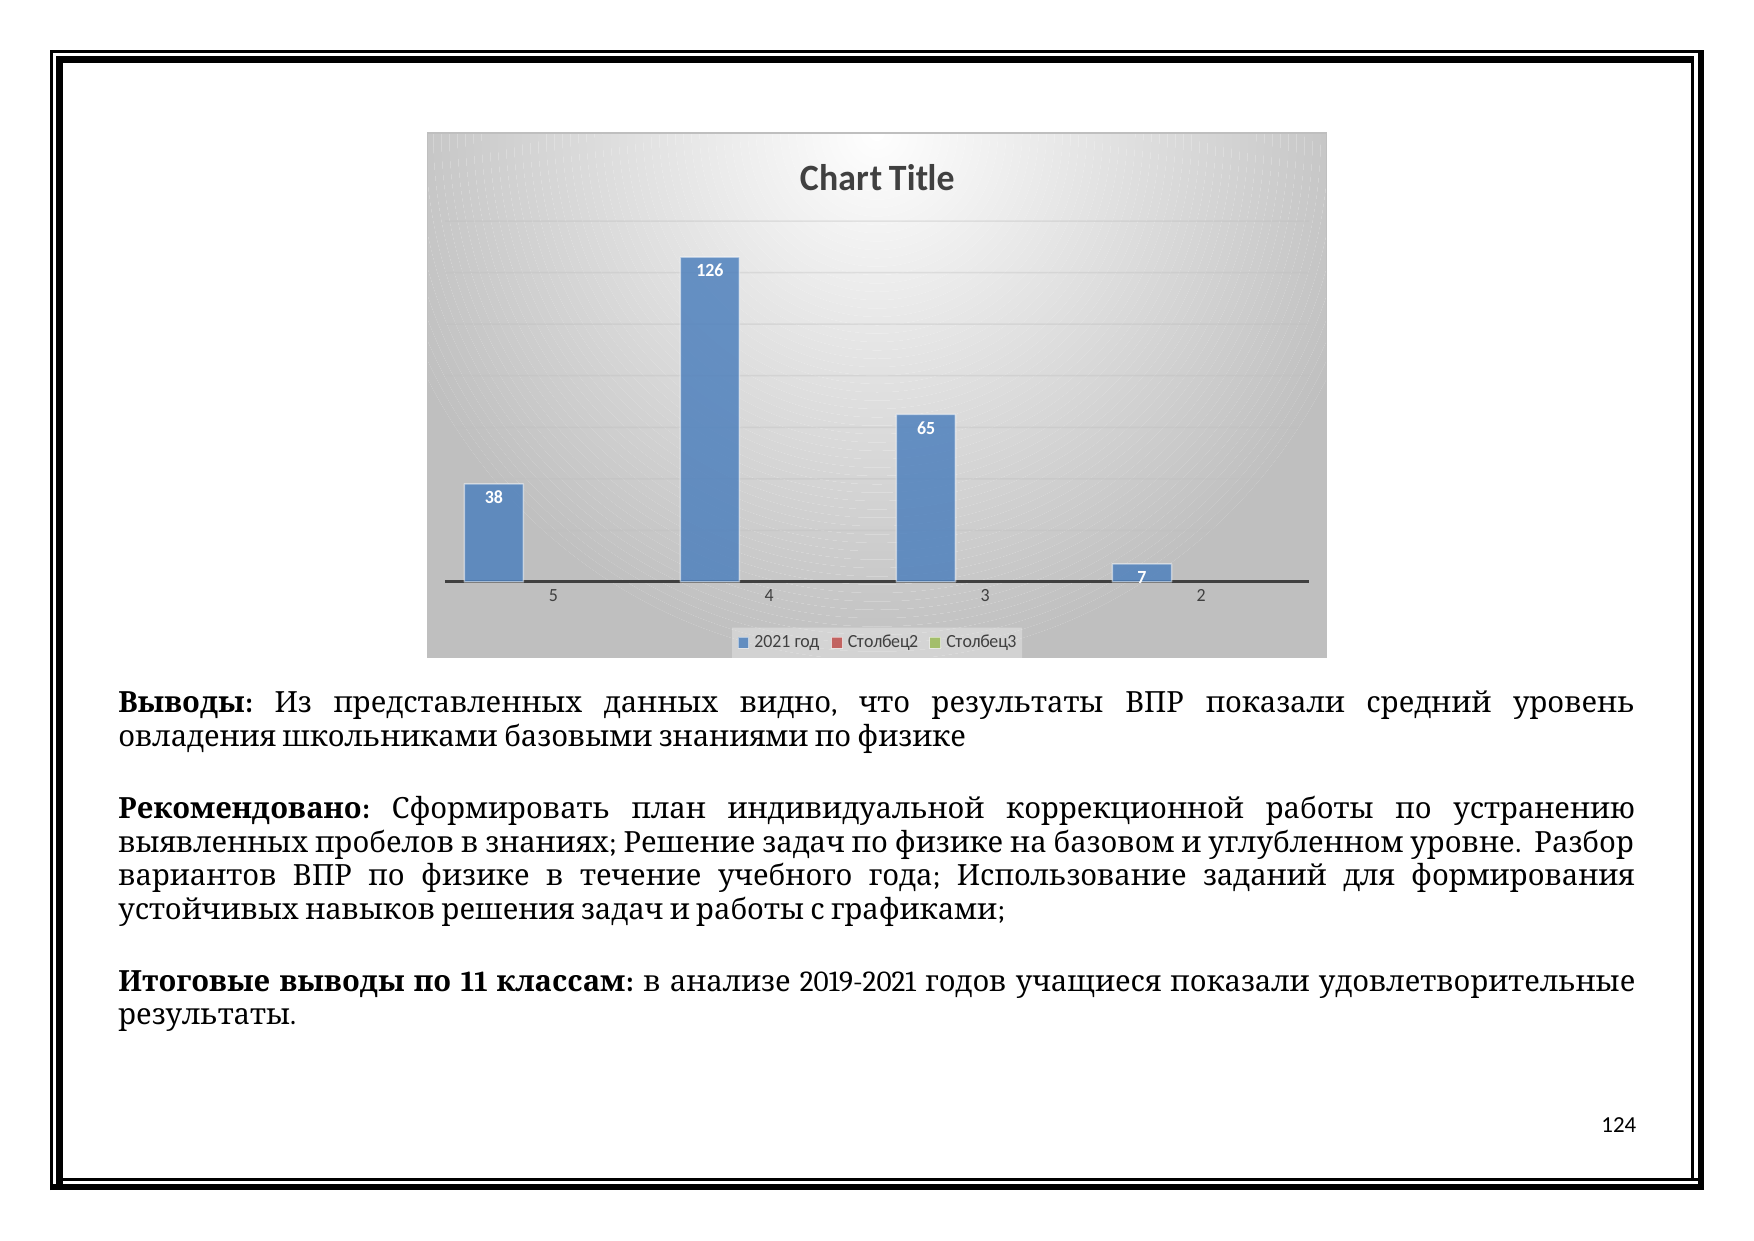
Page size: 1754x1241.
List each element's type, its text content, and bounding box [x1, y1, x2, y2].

text Итоговые выводы по 11 классам: в анализе 2019-2021 годов учащиеся показали удовлетворительные результаты. [118, 965, 1636, 1032]
text Рекомендовано: Сформировать план индивидуальной коррекционной работы по устранению выявленных пробелов в знаниях; Решение задач по физике на базовом и углубленном уровне. Разбор вариантов ВПР по физике в течение учебного года; Использование заданий для формирования устойчивых навыков решения задач и работы с графиками; [118, 792, 1636, 926]
text Выводы: Из представленных данных видно, что результаты ВПР показали средний уровень овладения школьниками базовыми знаниями по физике [118, 687, 1636, 754]
